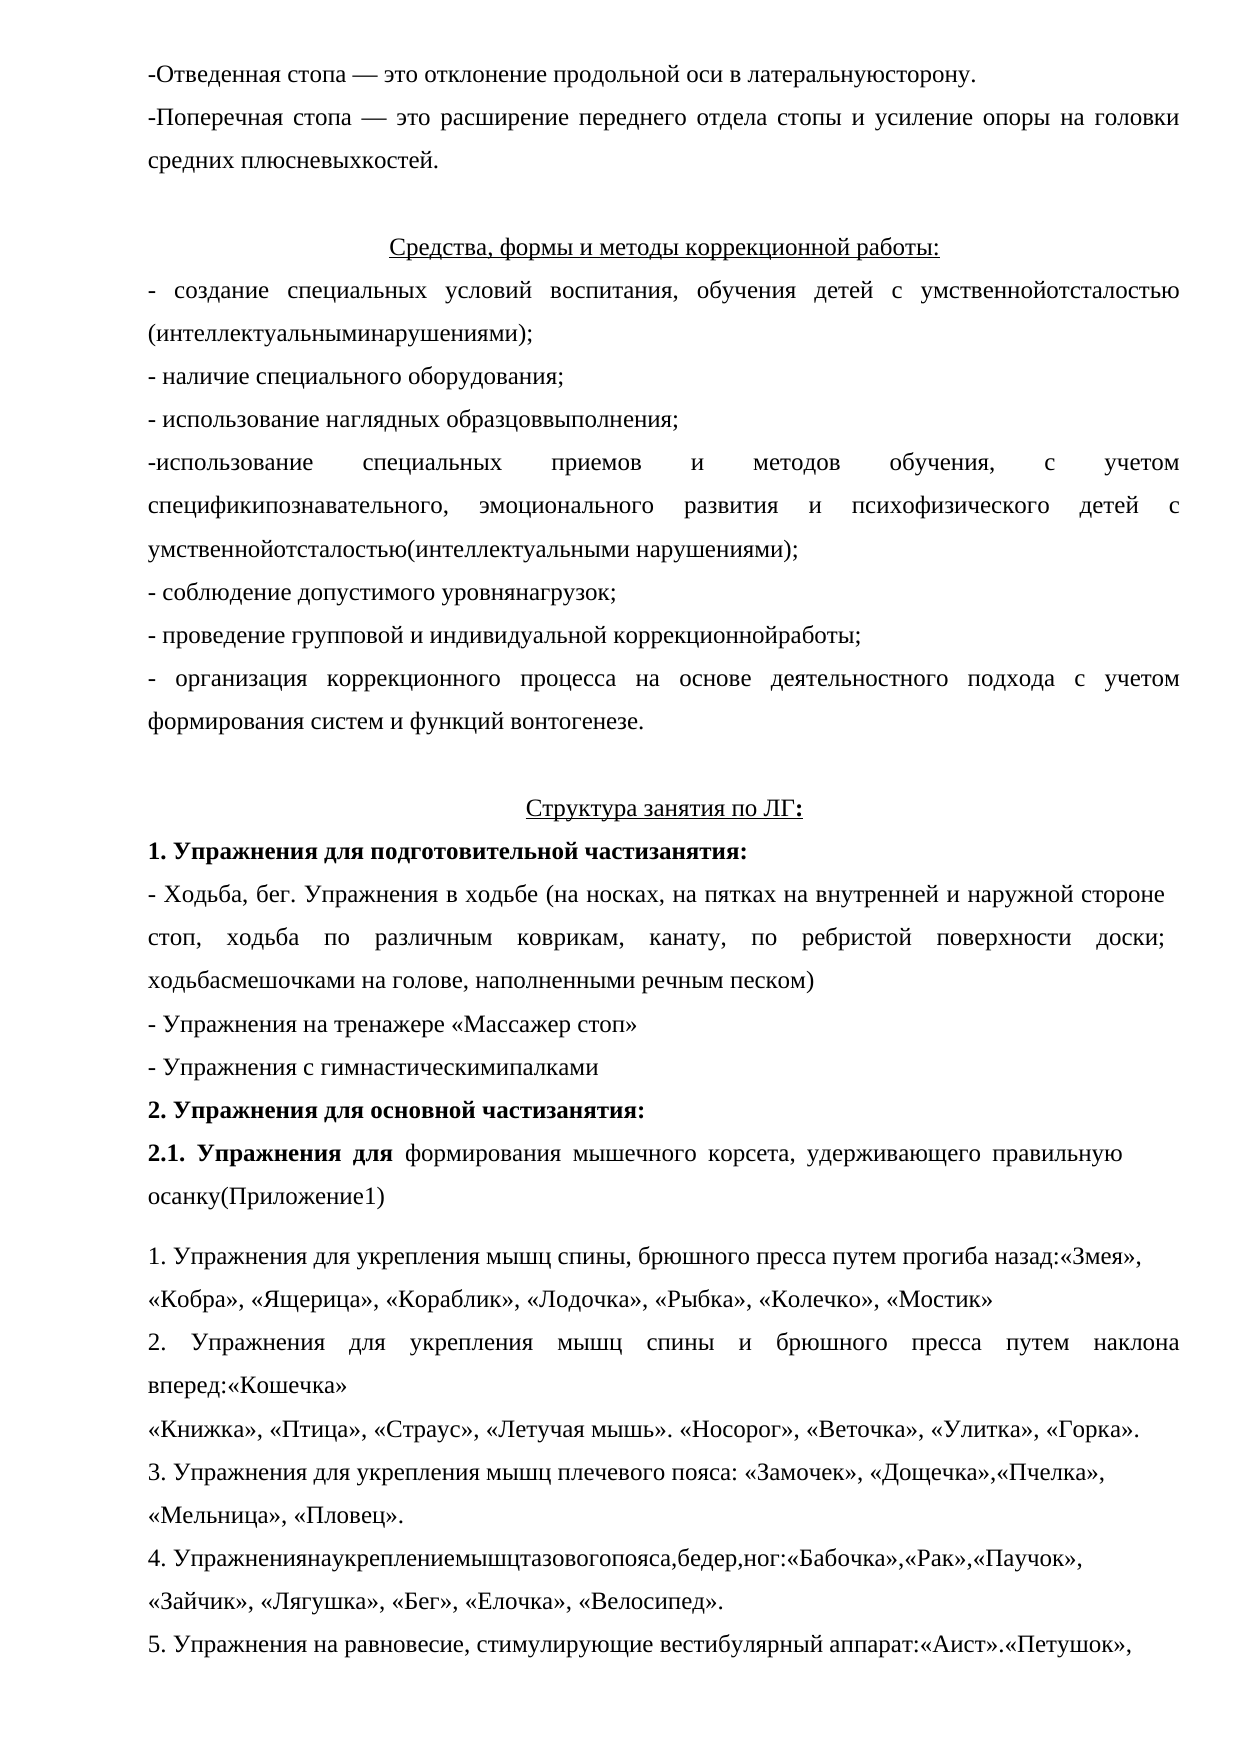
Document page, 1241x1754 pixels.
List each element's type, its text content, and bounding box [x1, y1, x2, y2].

list - соблюдение допустимого уровнянагрузок; [148, 577, 1181, 606]
list 5. Упражнения на равновесие, стимулирующие вестибулярный аппарат:«Аист».«Петушок», [148, 1629, 1181, 1658]
text Структура занятия по ЛГ: [148, 793, 1181, 821]
list - организация коррекционного процесса на основе деятельностного подхода с учетом формирования систем и функций вонтогенезе. [148, 663, 1181, 735]
subtitle 2. Упражнения для основной частизанятия: [148, 1095, 1181, 1124]
text 1. Упражнения для укрепления мышц спины, брюшного пресса путем прогиба назад:«Змея», [148, 1241, 1181, 1270]
list - Ходьба, бег. Упражнения в ходьбе (на носках, на пятках на внутренней и наружной стороне стоп, ходьба по различным коврикам, канату, по ребристой поверхности доски; ходьбасмешочками на голове, наполненными речным песком) [148, 879, 1166, 994]
list -Отведенная стопа — это отклонение продольной оси в латеральнуюсторону. [148, 59, 1181, 88]
list -Поперечная стопа — это расширение переднего отдела стопы и усиление опоры на головки средних плюсневыхкостей. [148, 102, 1181, 174]
list 4. Упражнениянаукреплениемышцтазовогопояса,бедер,ног:«Бабочка»,«Рак»,«Паучок», [148, 1543, 1181, 1572]
list -использование специальных приемов и методов обучения, с учетом спецификипознавательного, эмоционального развития и психофизического детей с умственнойотсталостью(интеллектуальными нарушениями); [148, 447, 1181, 562]
list - использование наглядных образцоввыполнения; [148, 404, 1181, 433]
list 2. Упражнения для укрепления мышц спины и брюшного пресса путем наклона вперед:«Кошечка» [148, 1327, 1181, 1399]
list - Упражнения с гимнастическимипалками [148, 1052, 1181, 1081]
text «Мельница», «Пловец». [148, 1500, 1181, 1529]
text 2.1. Упражнения для формирования мышечного корсета, удерживающего правильную осанку(Приложение1) [148, 1138, 1124, 1210]
text «Зайчик», «Лягушка», «Бег», «Елочка», «Велосипед». [148, 1586, 1181, 1615]
text «Книжка», «Птица», «Страус», «Летучая мышь». «Носорог», «Веточка», «Улитка», «Горка». [148, 1414, 1181, 1442]
list - наличие специального оборудования; [148, 361, 1181, 390]
text «Кобра», «Ящерица», «Кораблик», «Лодочка», «Рыбка», «Колечко», «Мостик» [148, 1284, 1181, 1313]
list 3. Упражнения для укрепления мышц плечевого пояса: «Замочек», «Дощечка»,«Пчелка», [148, 1457, 1181, 1486]
text Средства, формы и методы коррекционной работы: [148, 232, 1181, 260]
list - проведение групповой и индивидуальной коррекционнойработы; [148, 620, 1181, 649]
subtitle 1. Упражнения для подготовительной частизанятия: [148, 836, 1181, 864]
text - создание специальных условий воспитания, обучения детей с умственнойотсталостью (интеллектуальныминарушениями); [148, 275, 1181, 347]
list - Упражнения на тренажере «Массажер стоп» [148, 1009, 1181, 1037]
